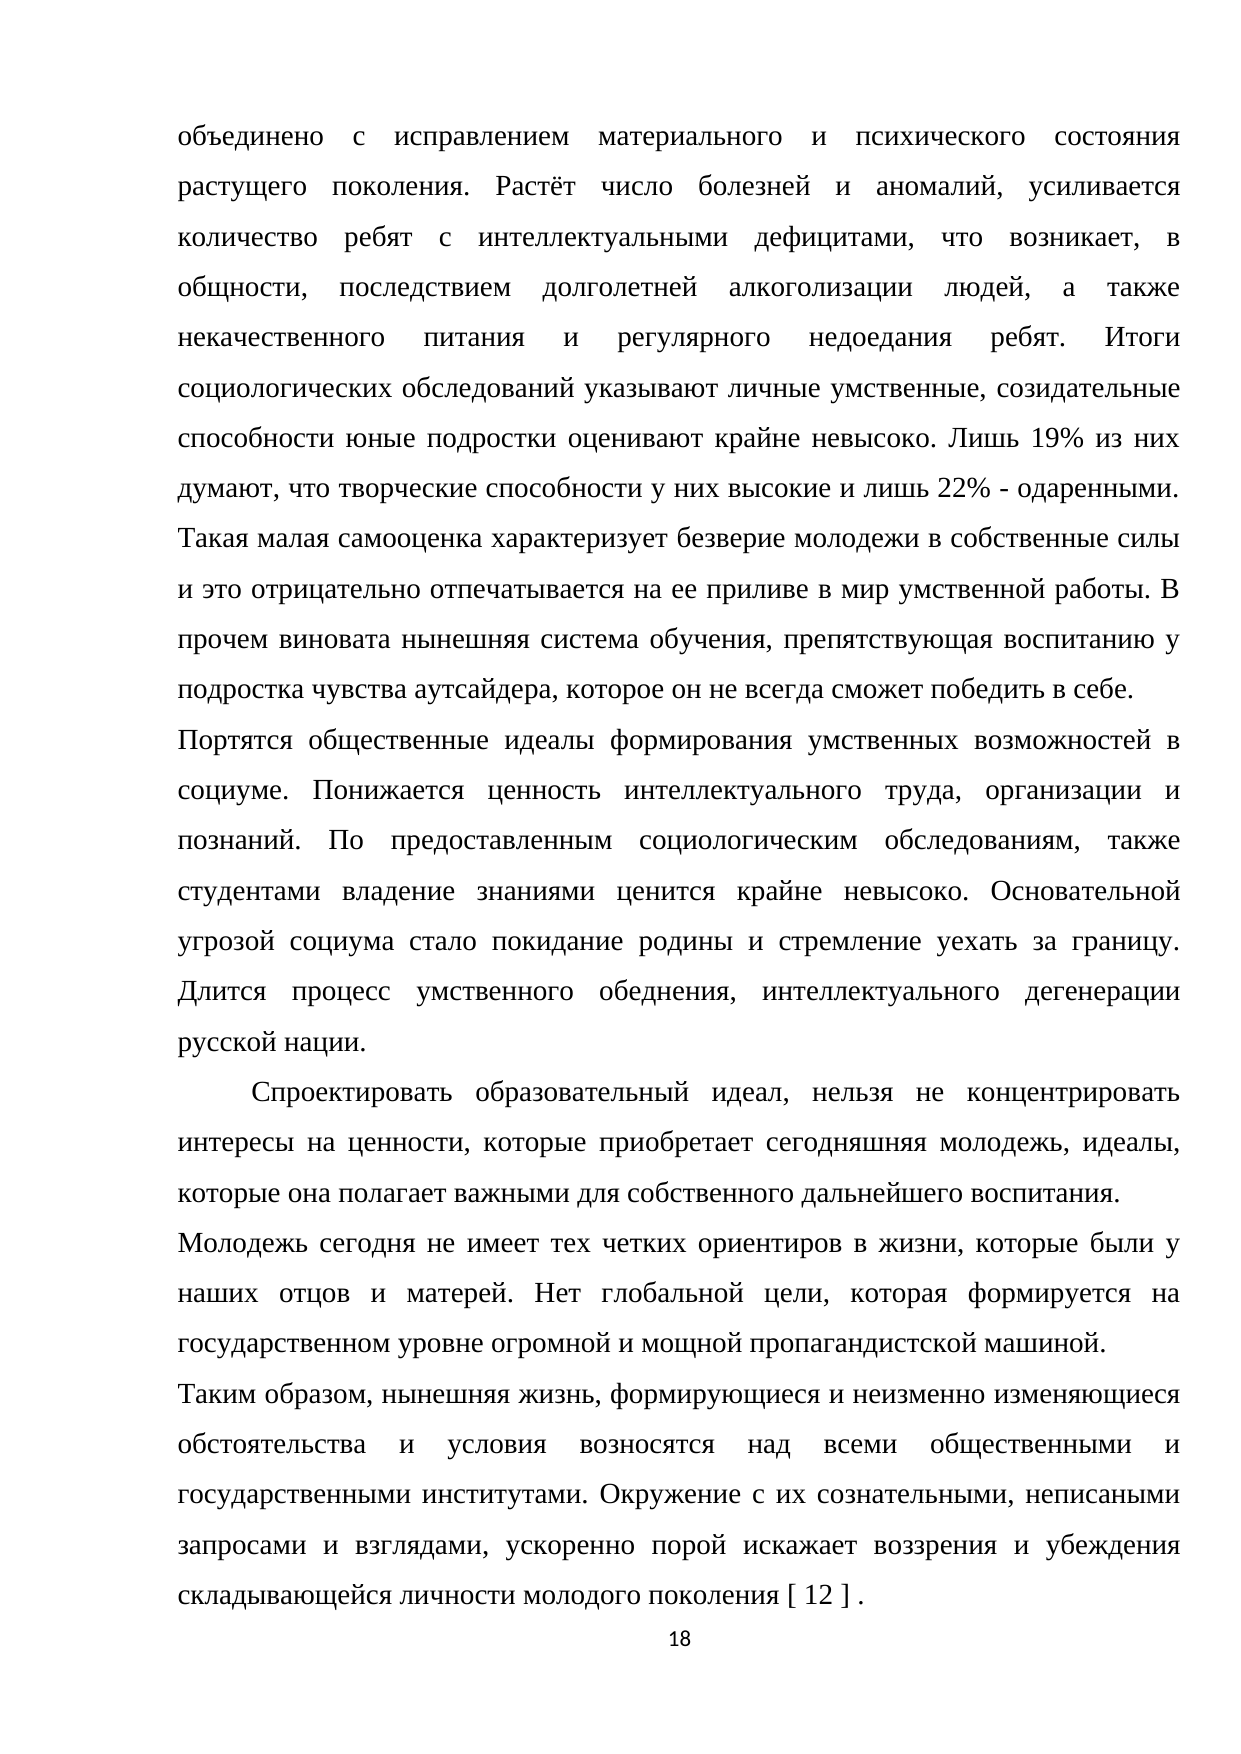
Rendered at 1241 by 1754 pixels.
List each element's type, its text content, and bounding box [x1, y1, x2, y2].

text Молодежь сегодня не имеет тех четких ориентиров в жизни, которые были у наших отцов и матерей. Нет глобальной цели, которая формируется на государственном уровне огромной и мощной пропагандистской машиной. [177, 1225, 1181, 1359]
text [177, 118, 1181, 705]
text Портятся общественные идеалы формирования умственных возможностей в социуме. Понижается ценность интеллектуального труда, организации и познаний. По предоставленным социологическим обследованиям, также студентами владение знаниями ценится крайне невысоко. Основательной угрозой социума стало покидание родины и стремление уехать за границу. Длится процесс умственного обеднения, интеллектуального дегенерации русской нации. [177, 722, 1181, 1057]
text Таким образом, нынешняя жизнь, формирующиеся и неизменно изменяющиеся обстоятельства и условия возносятся над всеми общественными и государственными институтами. Окружение с их сознательными, неписаными запросами и взглядами, ускоренно порой искажает воззрения и убеждения складывающейся личности молодого поколения [ 12 ] . [177, 1376, 1181, 1611]
text Спроектировать образовательный идеал, нельзя не концентрировать интересы на ценности, которые приобретает сегодняшняя молодежь, идеалы, которые она полагает важными для собственного дальнейшего воспитания. [177, 1074, 1181, 1208]
